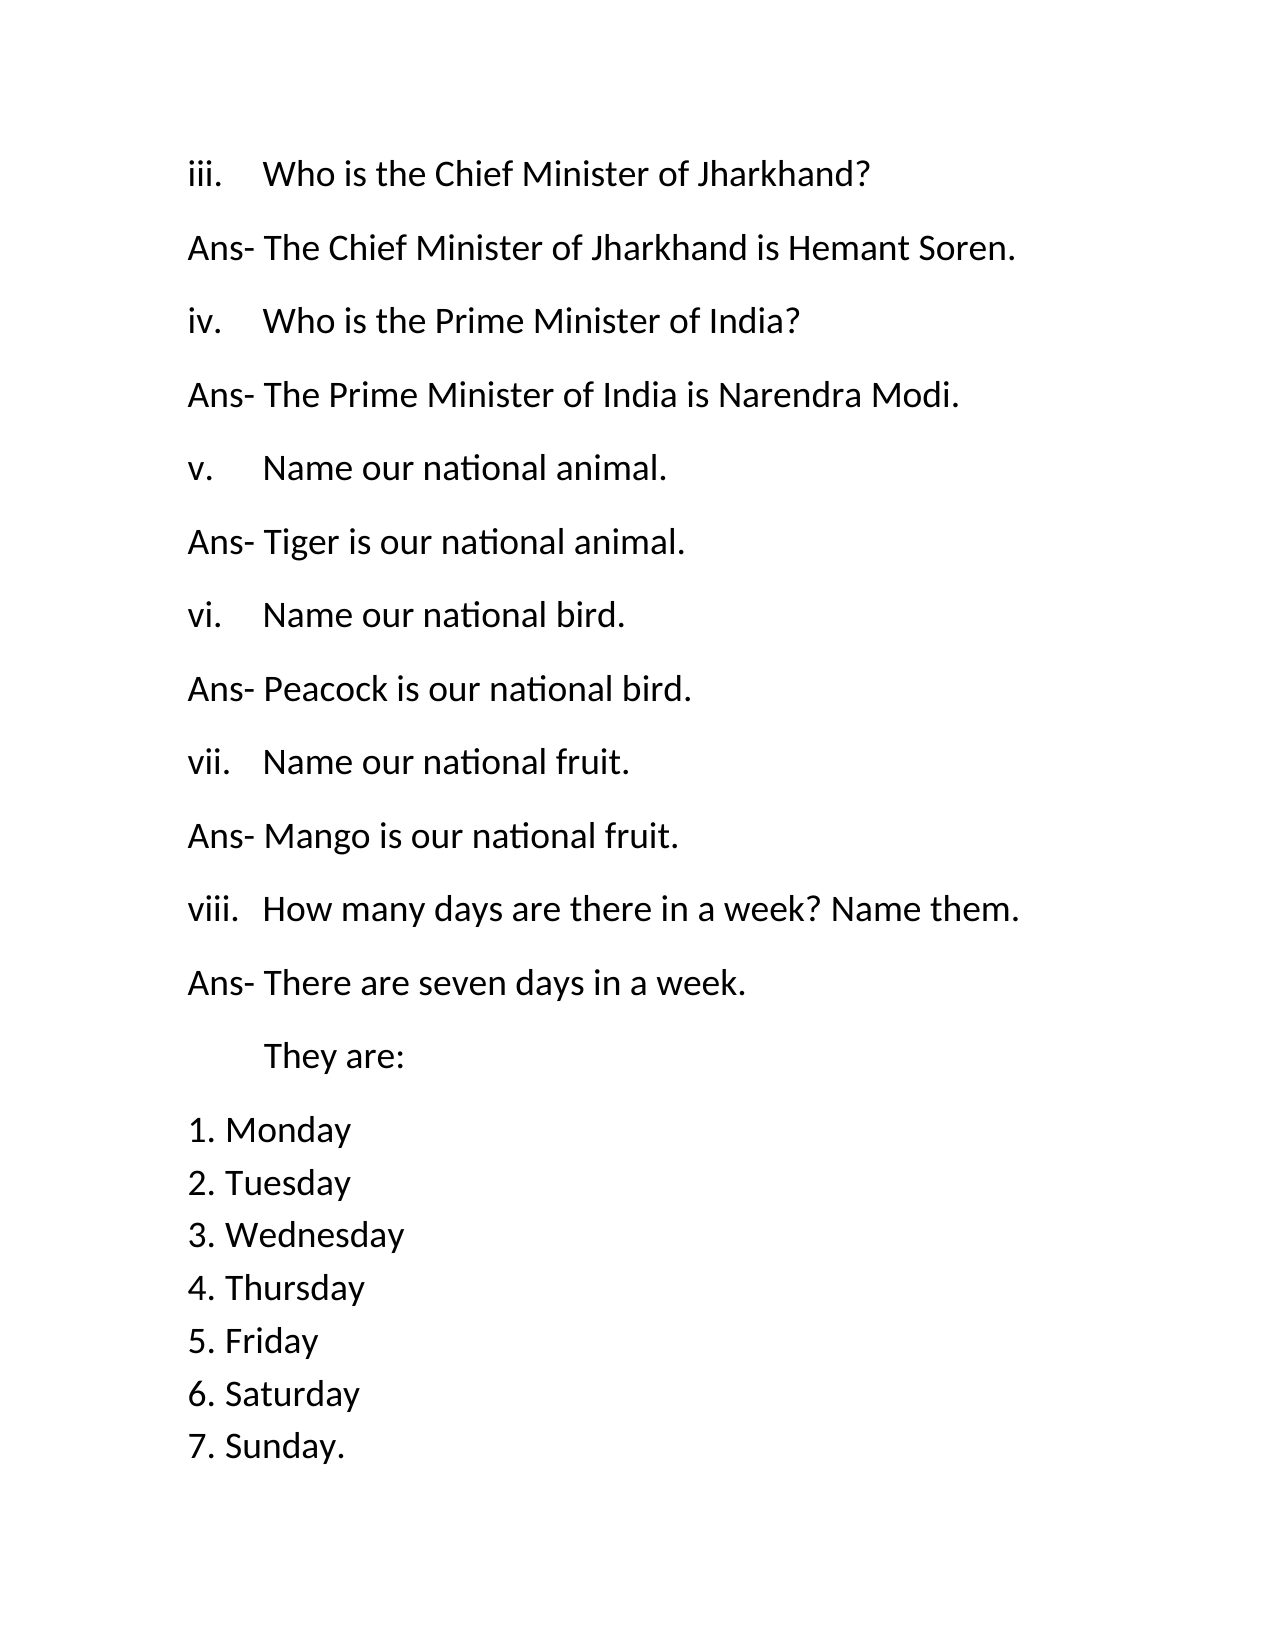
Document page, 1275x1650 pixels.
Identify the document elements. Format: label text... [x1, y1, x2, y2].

list Name our national animal. [187, 444, 1125, 490]
list Sunday. [187, 1422, 1125, 1468]
text Ans- Mango is our national fruit. [187, 812, 1125, 858]
list Friday [187, 1317, 1125, 1363]
list Name our national bird. [187, 591, 1125, 637]
list Name our national fruit. [187, 738, 1125, 784]
text Ans- The Prime Minister of India is Narendra Modi. [187, 371, 1125, 416]
list Who is the Prime Minister of India? [187, 297, 1125, 343]
text Ans- There are seven days in a week. [187, 959, 1125, 1005]
list How many days are there in a week? Name them. [187, 885, 1125, 931]
list Saturday [187, 1369, 1125, 1415]
text Ans- The Chief Minister of Jharkhand is Hemant Soren. [187, 223, 1125, 269]
list Wednesday [187, 1211, 1125, 1257]
list Monday [187, 1106, 1125, 1152]
list Tuesday [187, 1159, 1125, 1204]
list Thursday [187, 1264, 1125, 1310]
text Ans- Peacock is our national bird. [187, 665, 1125, 711]
text They are: [187, 1032, 1125, 1078]
list Who is the Chief Minister of Jharkhand? [187, 150, 1125, 196]
text Ans- Tiger is our national animal. [187, 518, 1125, 563]
